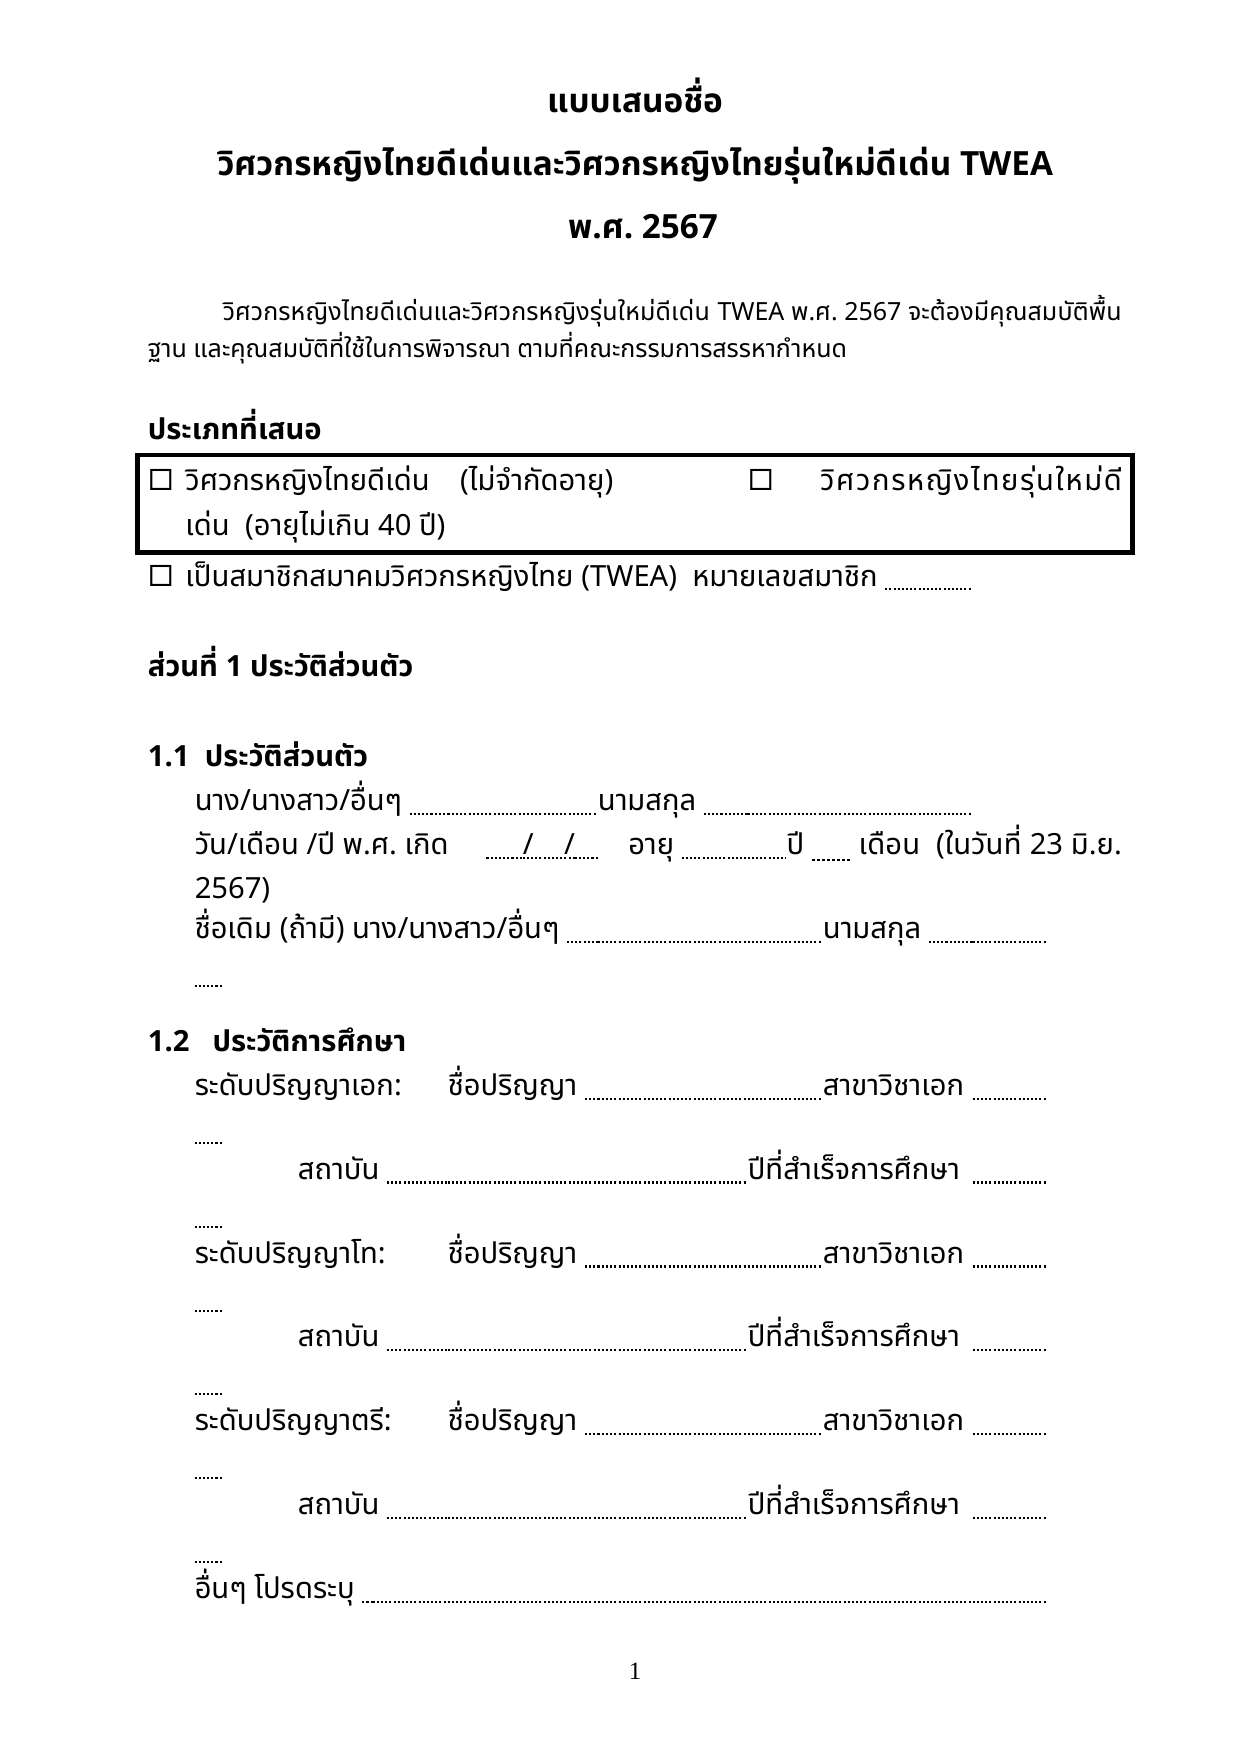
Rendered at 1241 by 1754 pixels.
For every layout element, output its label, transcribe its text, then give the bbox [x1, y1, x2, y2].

text แบบเสนอชื่อ [133, 77, 1137, 127]
text ส่วนที่ 1 ประวัติส่วนตัว [148, 645, 1122, 689]
text ระดับปริญญาเอก: ชื่อปริญญา สาขาวิชาเอก [194, 1064, 1122, 1148]
text ชื่อเดิม (ถ้ามี) นาง/นางสาว/อื่นๆ นามสกุล [194, 907, 1122, 991]
text ระดับปริญญาตรี: ชื่อปริญญา สาขาวิชาเอก [194, 1399, 1122, 1483]
text สถาบัน ปีที่สำเร็จการศึกษา [194, 1483, 1122, 1567]
text วัน/เดือน /ปี พ.ศ. เกิด / / อายุ ปี เดือน (ในวันที่ 23 มิ.ย. 2567) [194, 823, 1122, 907]
text สถาบัน ปีที่สำเร็จการศึกษา [194, 1148, 1122, 1232]
text ระดับปริญญาโท: ชื่อปริญญา สาขาวิชาเอก [194, 1232, 1122, 1316]
list วิศวกรหญิงไทยดีเด่น (ไม่จำกัดอายุ) วิศวกรหญิงไทยรุ่นใหม่ดีเด่น (อายุไม่เกิน 40 ปี) [140, 457, 1130, 550]
text ประเภทที่เสนอ [148, 409, 1122, 453]
text วิศวกรหญิงไทยดีเด่นและวิศวกรหญิงไทยรุ่นใหม่ดีเด่น TWEA [133, 140, 1137, 190]
text พ.ศ. 2567 [89, 203, 1122, 253]
text อื่นๆ โปรดระบุ [194, 1567, 1122, 1611]
text นาง/นางสาว/อื่นๆ นามสกุล [194, 779, 1122, 823]
text 1.2 ประวัติการศึกษา [148, 1020, 1122, 1064]
text วิศวกรหญิงไทยดีเด่นและวิศวกรหญิงรุ่นใหม่ดีเด่น TWEA พ.ศ. 2567 จะต้องมีคุณสมบัติพื้นฐาน และคุณสมบัติที่ใช้ในการพิจารณา ตามที่คณะกรรมการสรรหากำหนด [148, 293, 1122, 369]
text 1.1 ประวัติส่วนตัว [148, 735, 1122, 779]
list เป็นสมาชิกสมาคมวิศวกรหญิงไทย (TWEA) หมายเลขสมาชิก [148, 555, 1122, 599]
text สถาบัน ปีที่สำเร็จการศึกษา [194, 1316, 1122, 1399]
